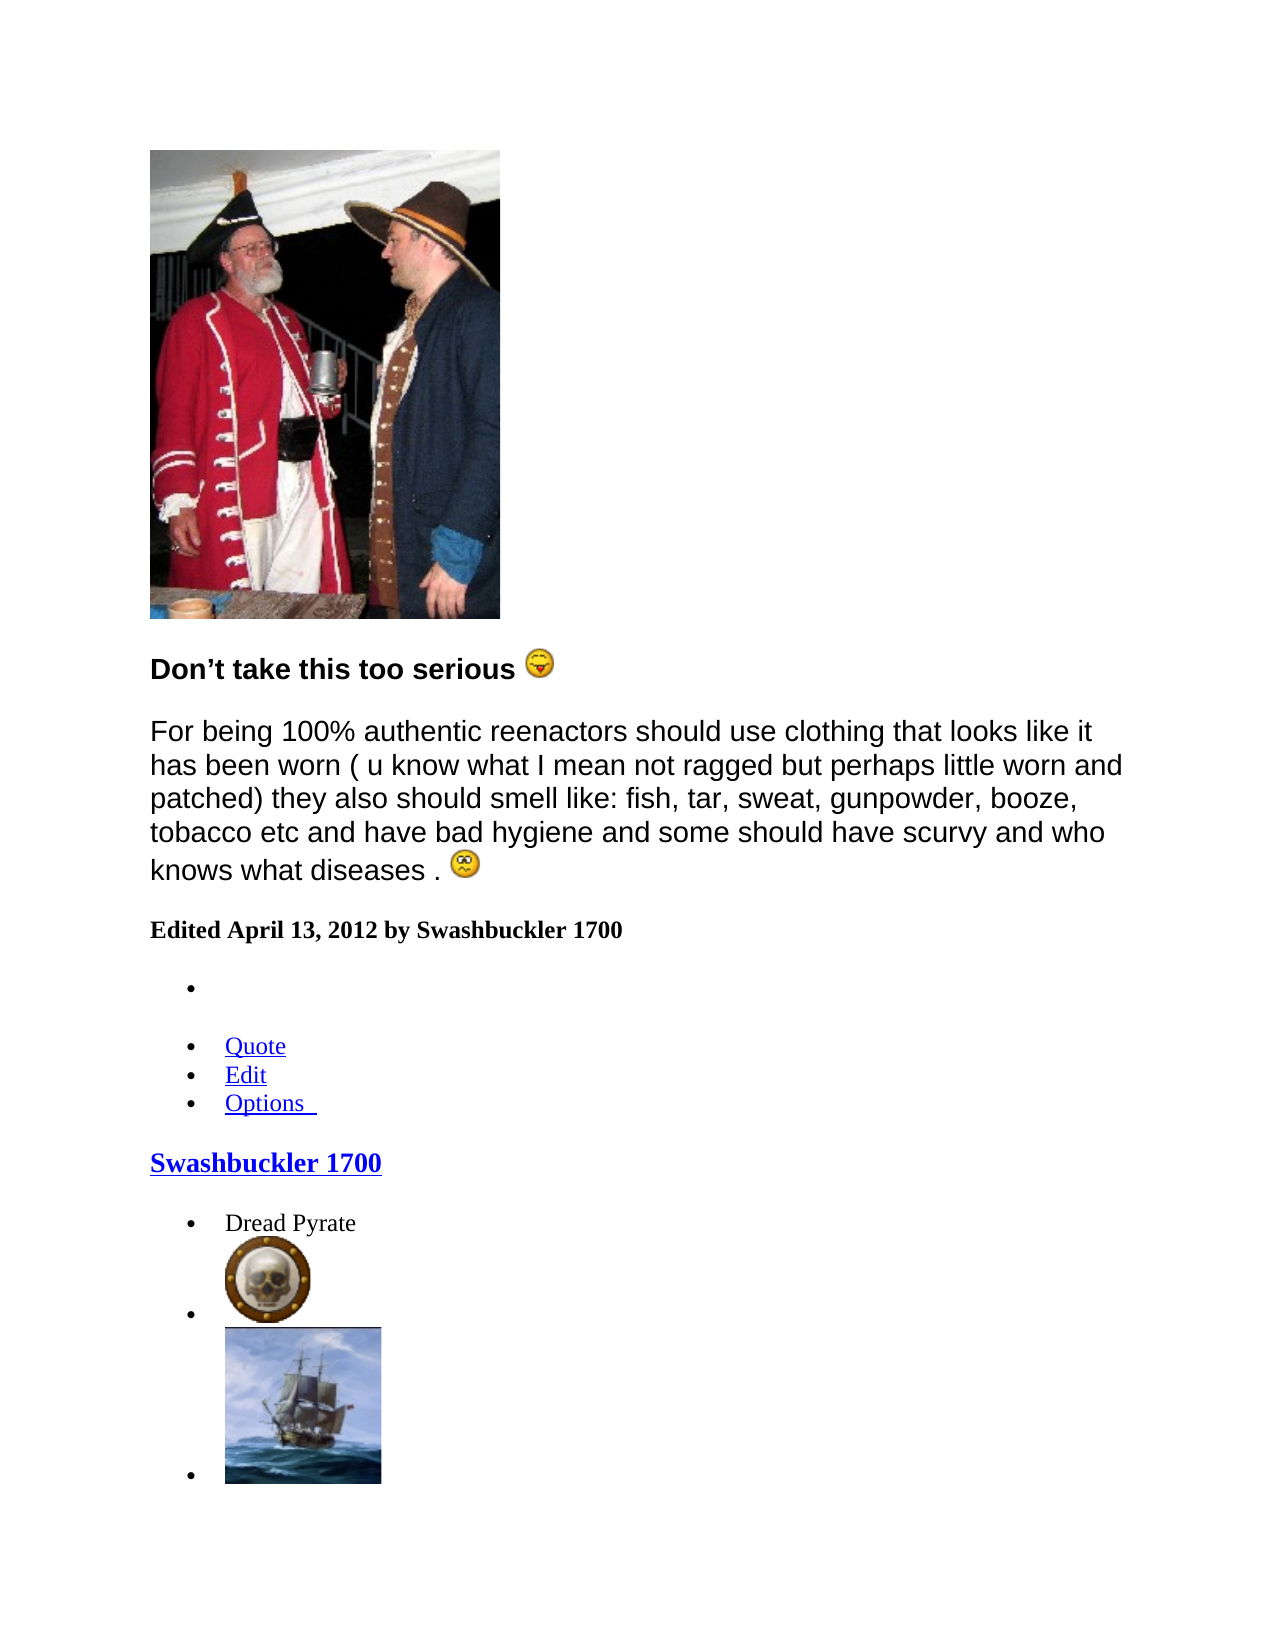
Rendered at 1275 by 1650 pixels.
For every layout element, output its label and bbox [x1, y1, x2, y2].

picture [225, 1236, 311, 1323]
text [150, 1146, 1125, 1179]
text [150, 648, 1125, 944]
picture [150, 150, 501, 619]
picture [524, 647, 556, 680]
picture [225, 1327, 382, 1484]
picture [450, 848, 482, 880]
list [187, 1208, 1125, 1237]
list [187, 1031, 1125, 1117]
